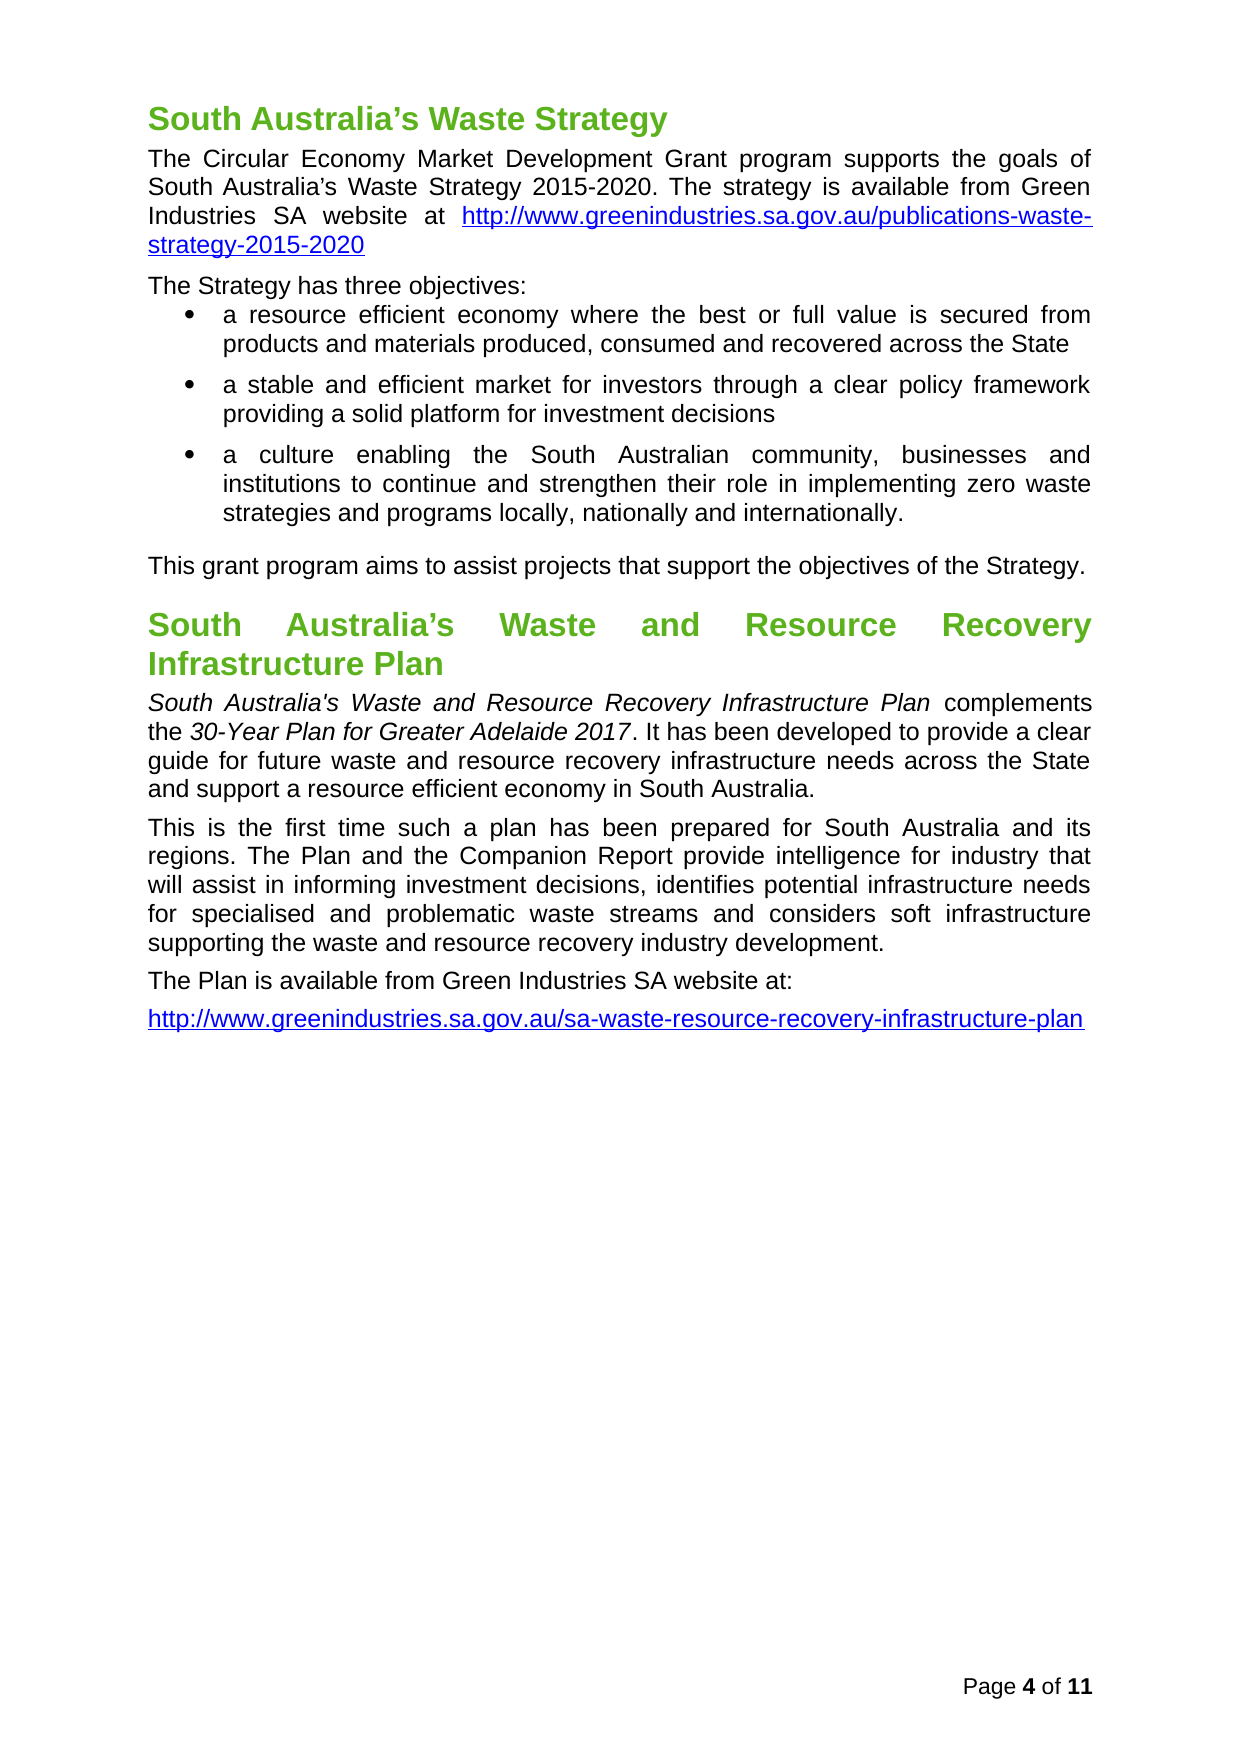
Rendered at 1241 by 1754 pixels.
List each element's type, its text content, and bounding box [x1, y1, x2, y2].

list a culture enabling the South Australian community, businesses and institutions to continue and strengthen their role in implementing zero waste strategies and programs locally, nationally and internationally. [185, 440, 1092, 526]
subtitle South Australia’s Waste Strategy [148, 99, 1092, 137]
text This is the first time such a plan has been prepared for South Australia and its regions. The Plan and the Companion Report provide intelligence for industry that will assist in informing investment decisions, identifies potential infrastructure needs for specialised and problematic waste streams and considers soft infrastructure supporting the waste and resource recovery industry development. [148, 813, 1092, 956]
text http://www.greenindustries.sa.gov.au/sa-waste-resource-recovery-infrastructure-plan [148, 1004, 1092, 1033]
subtitle South Australia’s Waste and Resource Recovery Infrastructure Plan [148, 605, 1092, 682]
text South Australia's Waste and Resource Recovery Infrastructure Plan complements the 30-Year Plan for Greater Adelaide 2017. It has been developed to provide a clear guide for future waste and resource recovery infrastructure needs across the State and support a resource efficient economy in South Australia. [148, 688, 1092, 803]
subtitle This grant program aims to assist projects that support the objectives of the Strategy. [148, 551, 1092, 580]
text The Strategy has three objectives: [148, 271, 1092, 300]
list a stable and efficient market for investors through a clear policy framework providing a solid platform for investment decisions [185, 370, 1092, 427]
text The Circular Economy Market Development Grant program supports the goals of South Australia’s Waste Strategy 2015-2020. The strategy is available from Green Industries SA website at http://www.greenindustries.sa.gov.au/publications-waste-strategy-2015-2020 [148, 143, 1092, 258]
list a resource efficient economy where the best or full value is secured from products and materials produced, consumed and recovered across the State [185, 300, 1092, 357]
text The Plan is available from Green Industries SA website at: [148, 966, 1092, 994]
